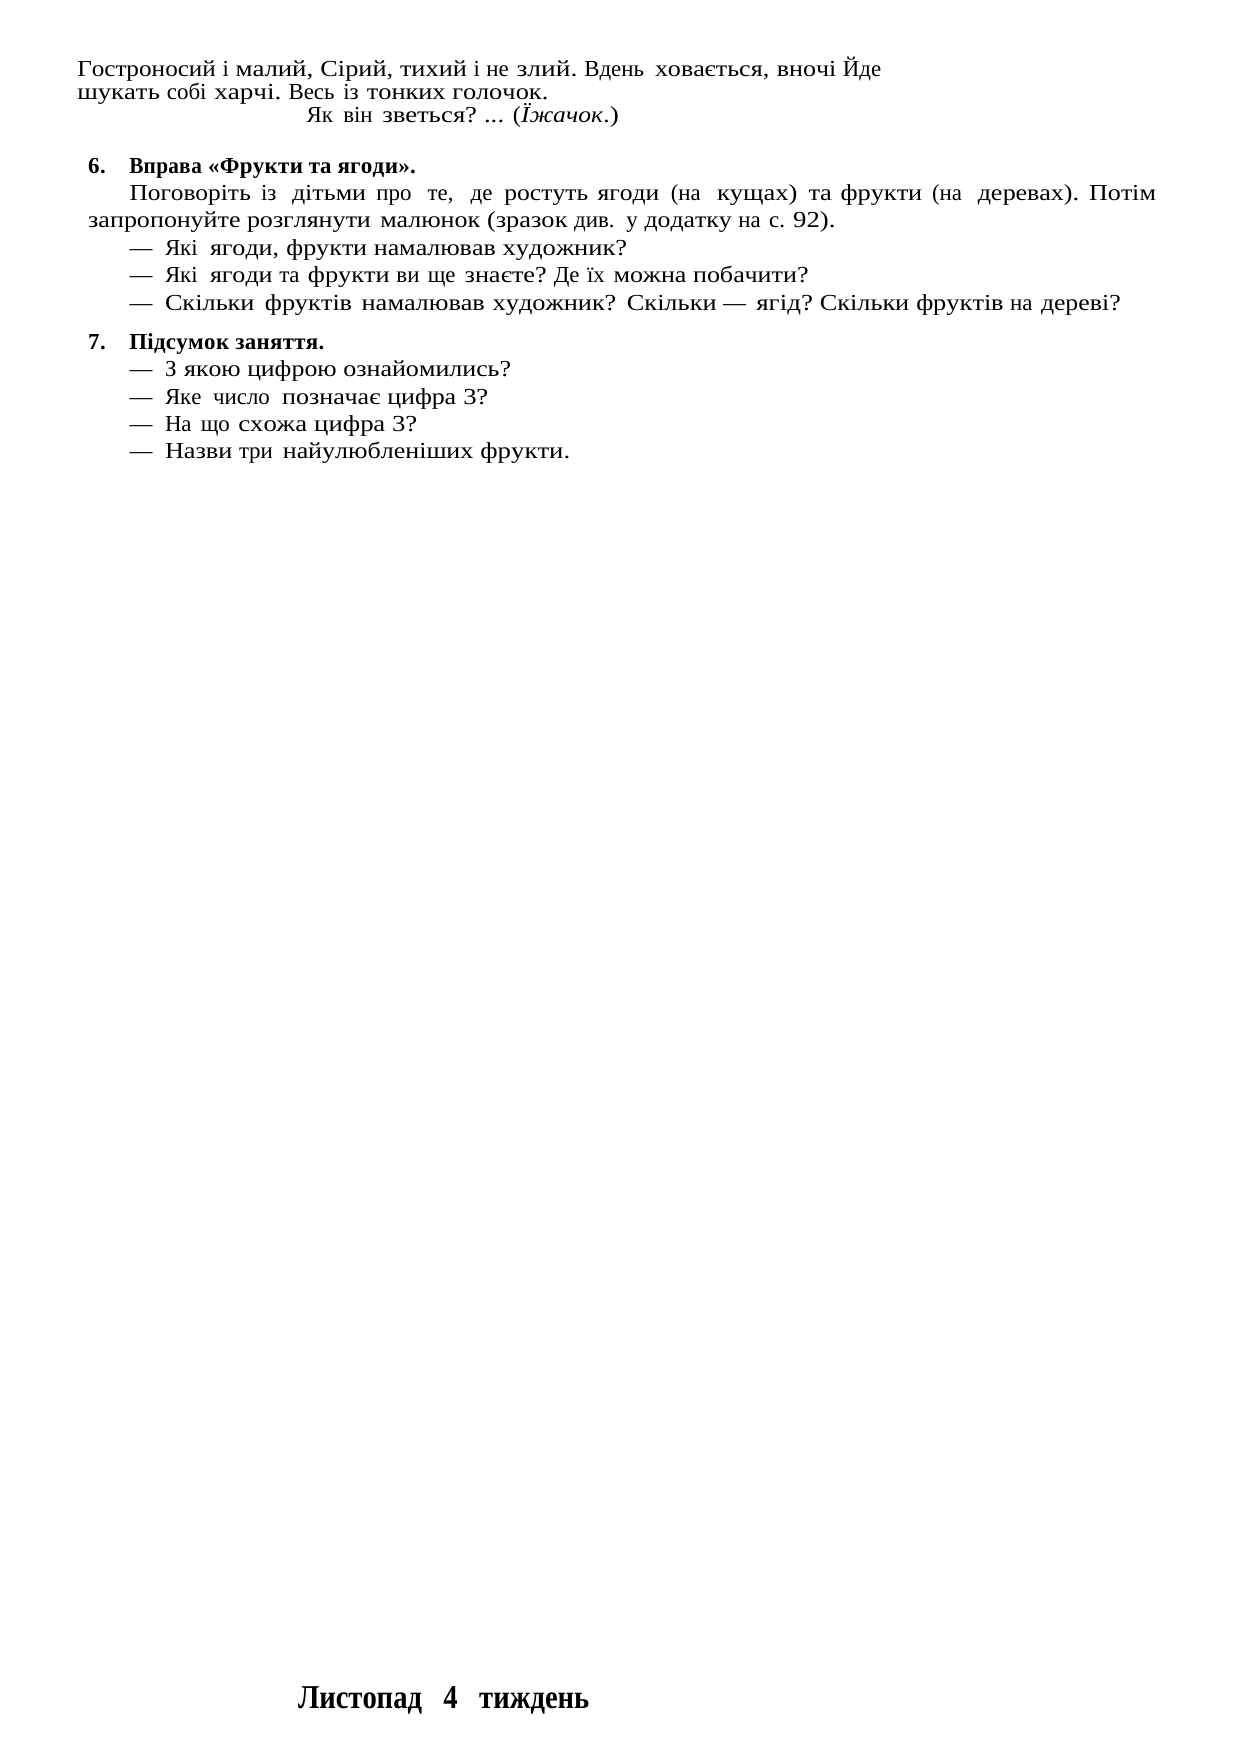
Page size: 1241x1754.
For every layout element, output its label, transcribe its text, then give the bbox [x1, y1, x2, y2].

text 7. Підсумок заняття. [88, 328, 1240, 354]
text Як він зветься? ... (Їжачок.) [306, 104, 1240, 127]
text — Яке число позначає цифра 3? [129, 383, 1240, 409]
text — Які ягоди та фрукти ви ще знаєте? Де їх можна побачити? [129, 261, 1240, 288]
text — З якою цифрою ознайомились? [129, 355, 1240, 382]
text 6. Вправа «Фрукти та ягоди». [88, 152, 1240, 178]
text Поговоріть із дітьми про те, де ростуть ягоди (на кущах) та фрукти (на деревах). Потім запропонуйте розглянути малюнок (зразок див. у додатку на с. 92). [88, 179, 1157, 233]
text — На що схожа цифра 3? [129, 410, 1240, 436]
text Листопад 4 тиждень [133, 1677, 1145, 1716]
text Гостроносий і малий, Сірий, тихий і не злий. Вдень ховається, вночі Йде шукать собі харчі. Весь із тонких голочок. [77, 58, 945, 104]
text — Які ягоди, фрукти намалював художник? [129, 234, 1240, 260]
text — Скільки фруктів намалював художник? Скільки — ягід? Скільки фруктів на дереві? [88, 289, 1157, 315]
text — Назви три найулюбленіших фрукти. [129, 437, 1240, 464]
